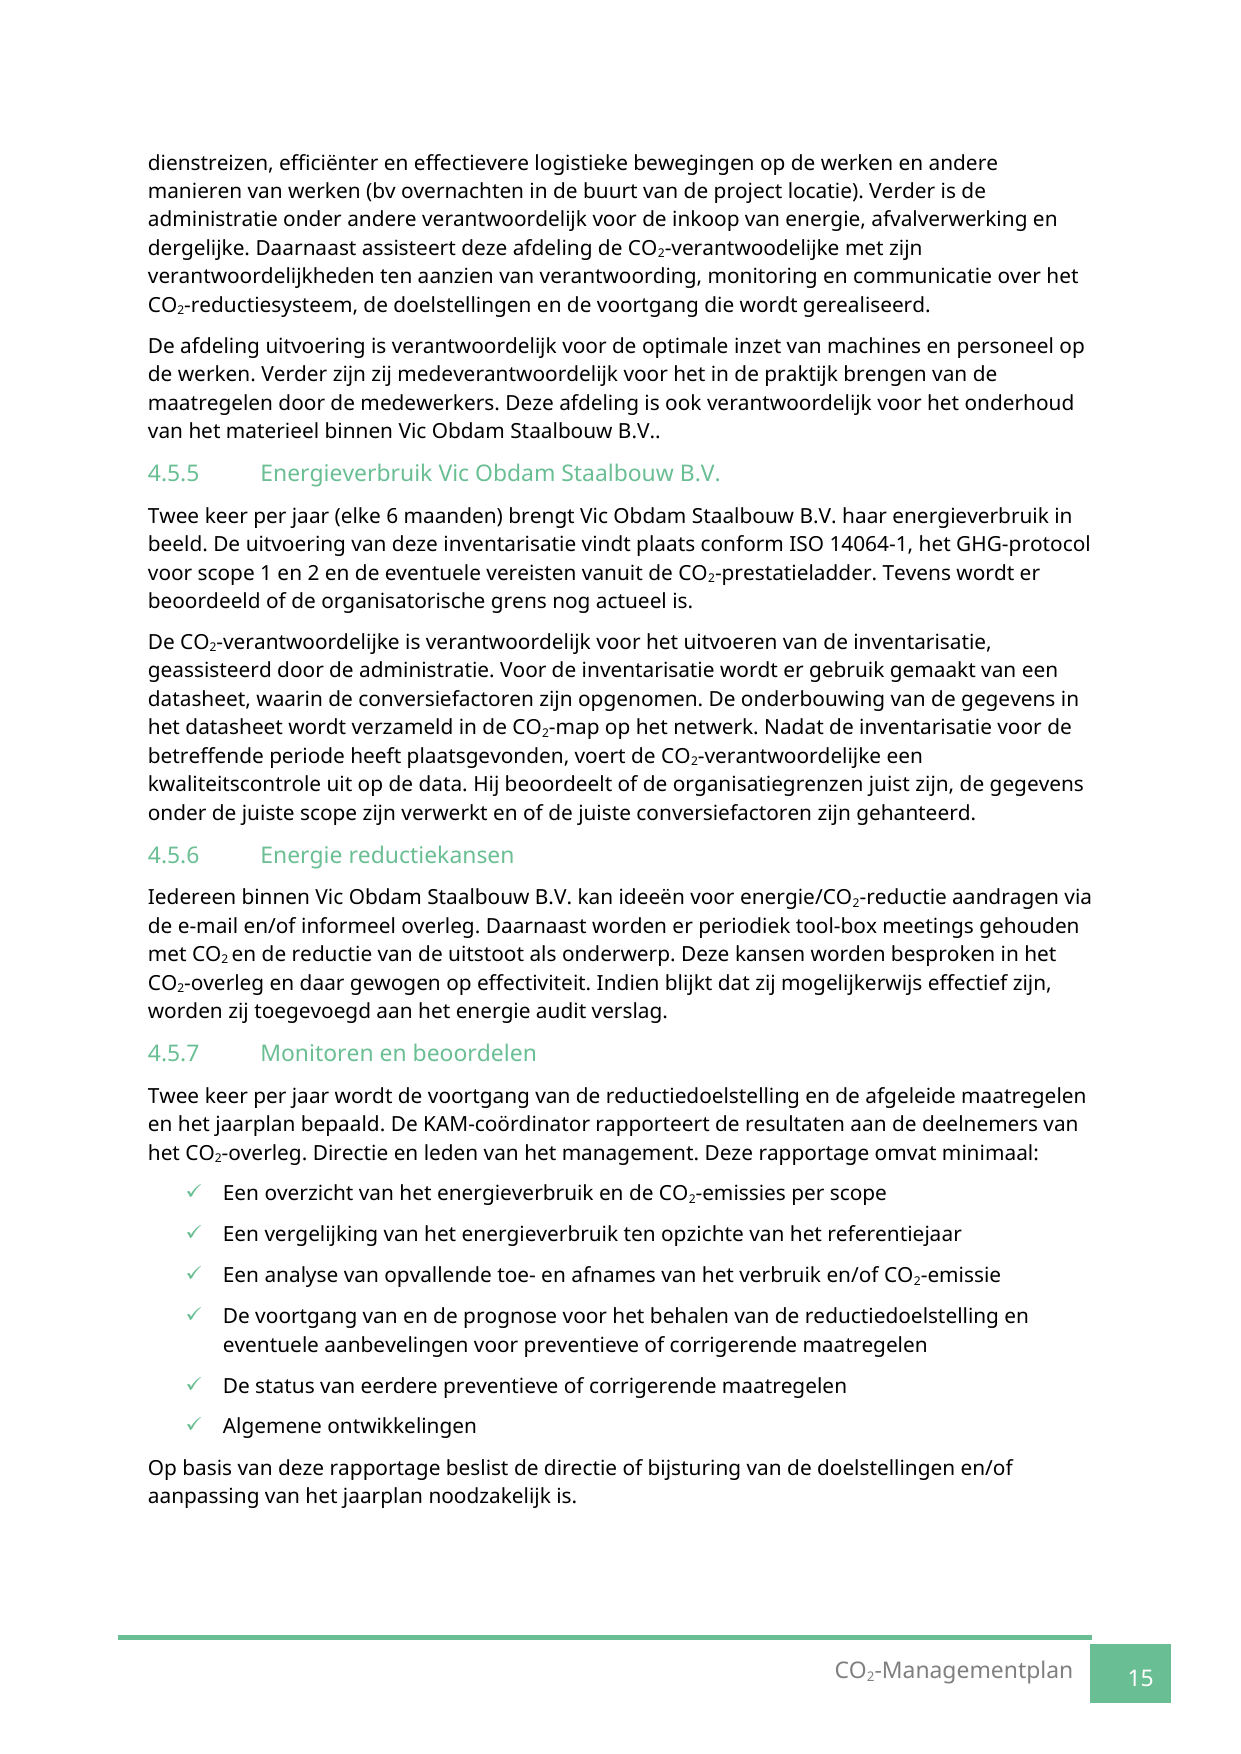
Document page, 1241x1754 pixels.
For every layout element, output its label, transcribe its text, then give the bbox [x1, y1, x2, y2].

list Algemene ontwikkelingen [185, 1412, 1093, 1440]
list De voortgang van en de prognose voor het behalen van de reductiedoelstelling en eventuele aanbevelingen voor preventieve of corrigerende maatregelen [185, 1301, 1093, 1358]
list Een analyse van opvallende toe- en afnames van het verbruik en/of CO2-emissie [185, 1260, 1093, 1289]
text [148, 148, 1093, 318]
list De status van eerdere preventieve of corrigerende maatregelen [185, 1371, 1093, 1399]
text Op basis van deze rapportage beslist de directie of bijsturing van de doelstellingen en/of aanpassing van het jaarplan noodzakelijk is. [148, 1453, 1093, 1509]
text Iedereen binnen Vic Obdam Staalbouw B.V. kan ideeën voor energie/CO2-reductie aandragen via de e-mail en/of informeel overleg. Daarnaast worden er periodiek tool-box meetings gehouden met CO2 en de reductie van de uitstoot als onderwerp. Deze kansen worden besproken in het CO2-overleg en daar gewogen op effectiviteit. Indien blijkt dat zij mogelijkerwijs effectief zijn, worden zij toegevoegd aan het energie audit verslag. [148, 882, 1093, 1024]
list Een vergelijking van het energieverbruik ten opzichte van het referentiejaar [185, 1219, 1093, 1248]
text De afdeling uitvoering is verantwoordelijk voor de optimale inzet van machines en personeel op de werken. Verder zijn zij medeverantwoordelijk voor het in de praktijk brengen van de maatregelen door de medewerkers. Deze afdeling is ook verantwoordelijk voor het onderhoud van het materieel binnen Vic Obdam Staalbouw B.V.. [148, 331, 1093, 444]
list Een overzicht van het energieverbruik en de CO2-emissies per scope [185, 1178, 1093, 1207]
text Twee keer per jaar (elke 6 maanden) brengt Vic Obdam Staalbouw B.V. haar energieverbruik in beeld. De uitvoering van deze inventarisatie vindt plaats conform ISO 14064-1, het GHG-protocol voor scope 1 en 2 en de eventuele vereisten vanuit de CO2-prestatieladder. Tevens wordt er beoordeeld of de organisatorische grens nog actueel is. [148, 501, 1093, 614]
subtitle Energie reductiekansen [148, 838, 1093, 870]
text De CO2-verantwoordelijke is verantwoordelijk voor het uitvoeren van de inventarisatie, geassisteerd door de administratie. Voor de inventarisatie wordt er gebruik gemaakt van een datasheet, waarin de conversiefactoren zijn opgenomen. De onderbouwing van de gegevens in het datasheet wordt verzameld in de CO2-map op het netwerk. Nadat de inventarisatie voor de betreffende periode heeft plaatsgevonden, voert de CO2-verantwoordelijke een kwaliteitscontrole uit op de data. Hij beoordeelt of de organisatiegrenzen juist zijn, de gegevens onder de juiste scope zijn verwerkt en of de juiste conversiefactoren zijn gehanteerd. [148, 627, 1093, 826]
subtitle Monitoren en beoordelen [148, 1037, 1093, 1068]
subtitle Energieverbruik Vic Obdam Staalbouw B.V. [148, 457, 1093, 488]
text Twee keer per jaar wordt de voortgang van de reductiedoelstelling en de afgeleide maatregelen en het jaarplan bepaald. De KAM-coördinator rapporteert de resultaten aan de deelnemers van het CO2-overleg. Directie en leden van het management. Deze rapportage omvat minimaal: [148, 1081, 1093, 1166]
